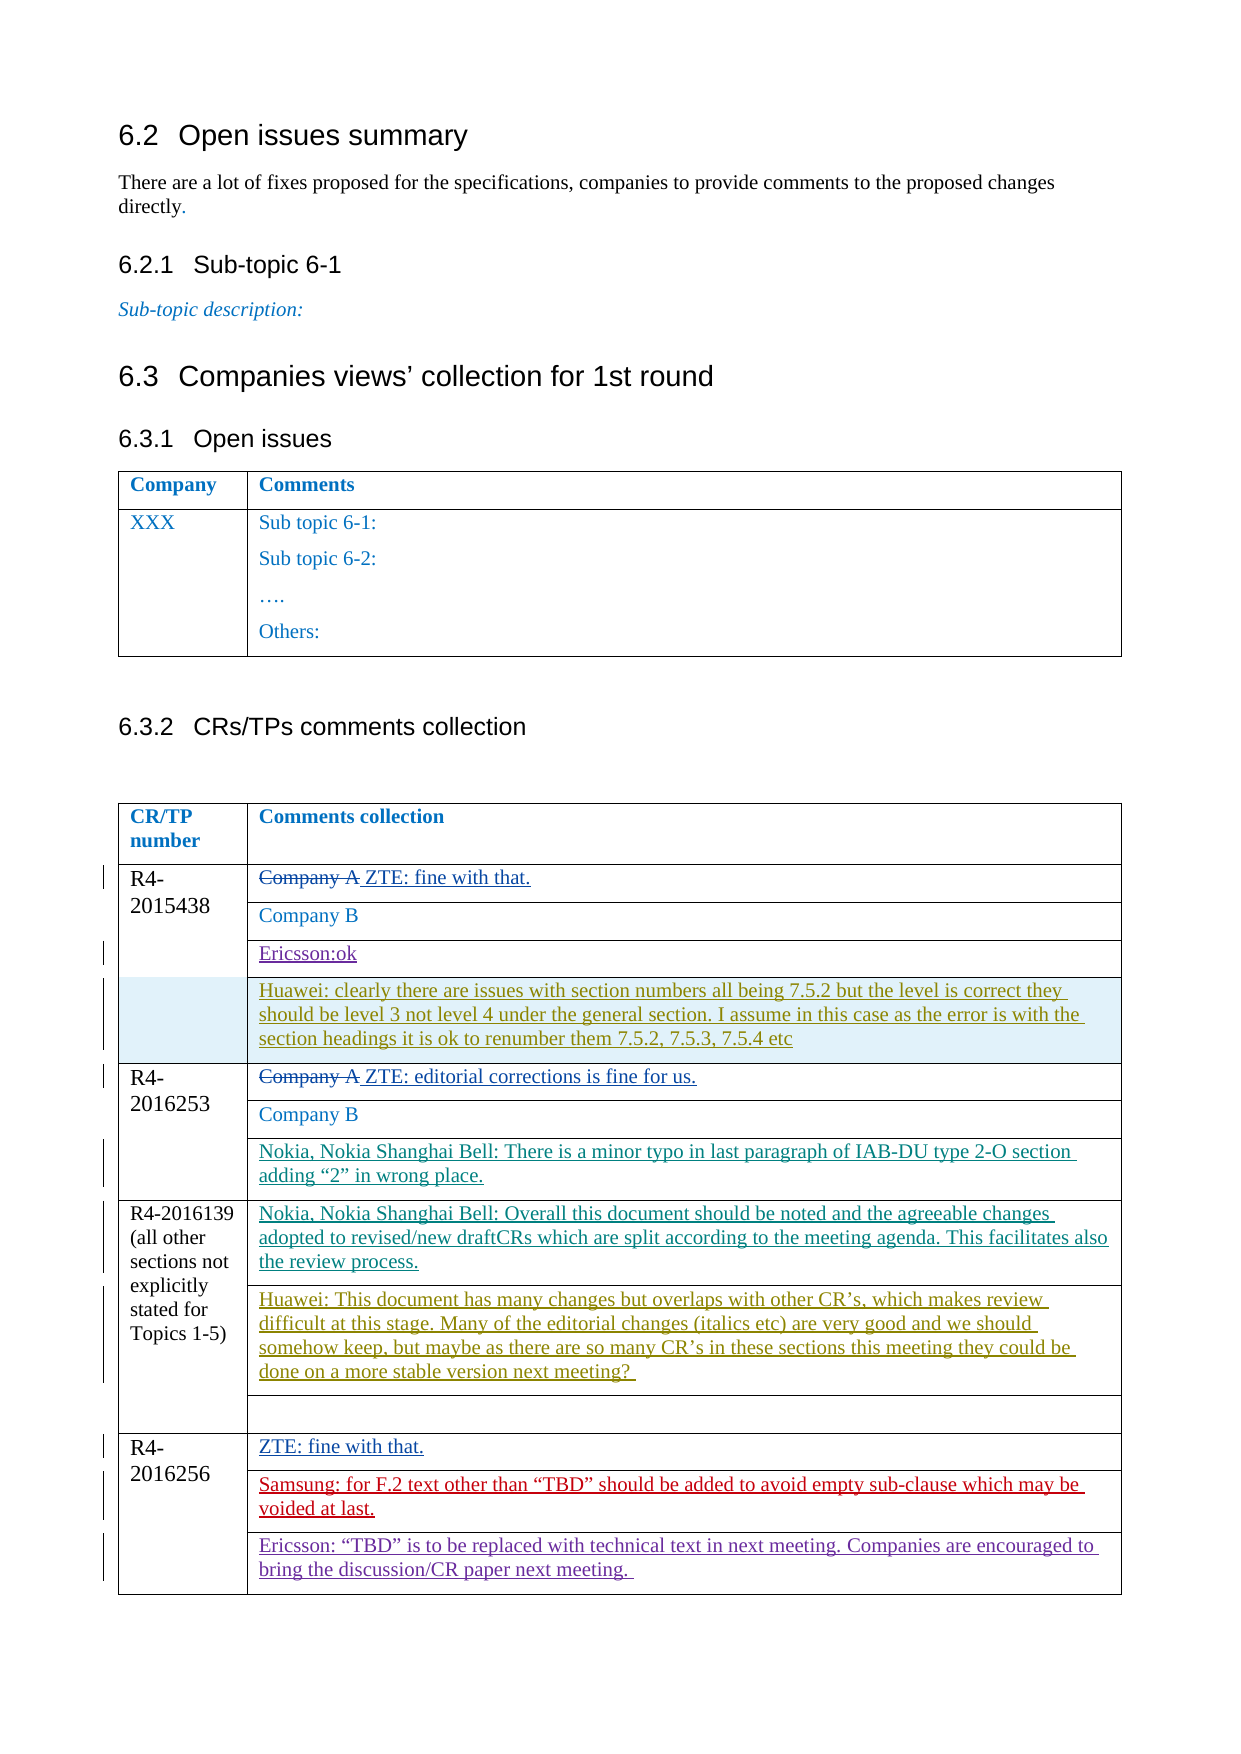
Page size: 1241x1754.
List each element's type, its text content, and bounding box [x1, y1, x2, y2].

table_cell XXX [119, 510, 247, 656]
table_cell Company B [248, 903, 1121, 939]
table_cell R4-2016256 [119, 1434, 247, 1594]
table_cell [248, 1533, 1121, 1594]
table_cell [248, 1434, 1121, 1470]
table_cell R4-2015438 [119, 865, 247, 1063]
table_cell [248, 1286, 1121, 1395]
subtitle CRs/TPs comments collection [118, 712, 1122, 741]
table_cell [248, 865, 1121, 902]
table_cell [248, 941, 1121, 977]
table_cell [248, 1471, 1121, 1532]
table_cell R4-2016139 (all other sections not explicitly stated for Topics 1-5) [119, 1201, 247, 1433]
table_cell [248, 1139, 1121, 1200]
table_header Company [119, 472, 247, 509]
subtitle Sub-topic 6-1 [118, 250, 1122, 278]
text There are a lot of fixes proposed for the specifications, companies to provide comments to the proposed changes directly. [118, 170, 1122, 218]
table_header Comments collection [248, 804, 1121, 864]
subtitle Open issues [118, 423, 1122, 452]
table_cell Company B [248, 1101, 1121, 1138]
table_header Comments [248, 472, 1121, 509]
table_cell [248, 1396, 1121, 1433]
table_header CR/TP number [119, 804, 247, 864]
table_cell Sub topic 6-1: Sub topic 6-2: …. Others: [248, 510, 1121, 656]
subtitle Open issues summary [118, 118, 1122, 152]
text Sub-topic description: [118, 297, 1122, 321]
subtitle Companies views’ collection for 1st round [118, 359, 1122, 392]
table_cell [248, 1201, 1121, 1285]
table_cell R4-2016253 [119, 1064, 247, 1200]
table_cell [248, 1064, 1121, 1100]
